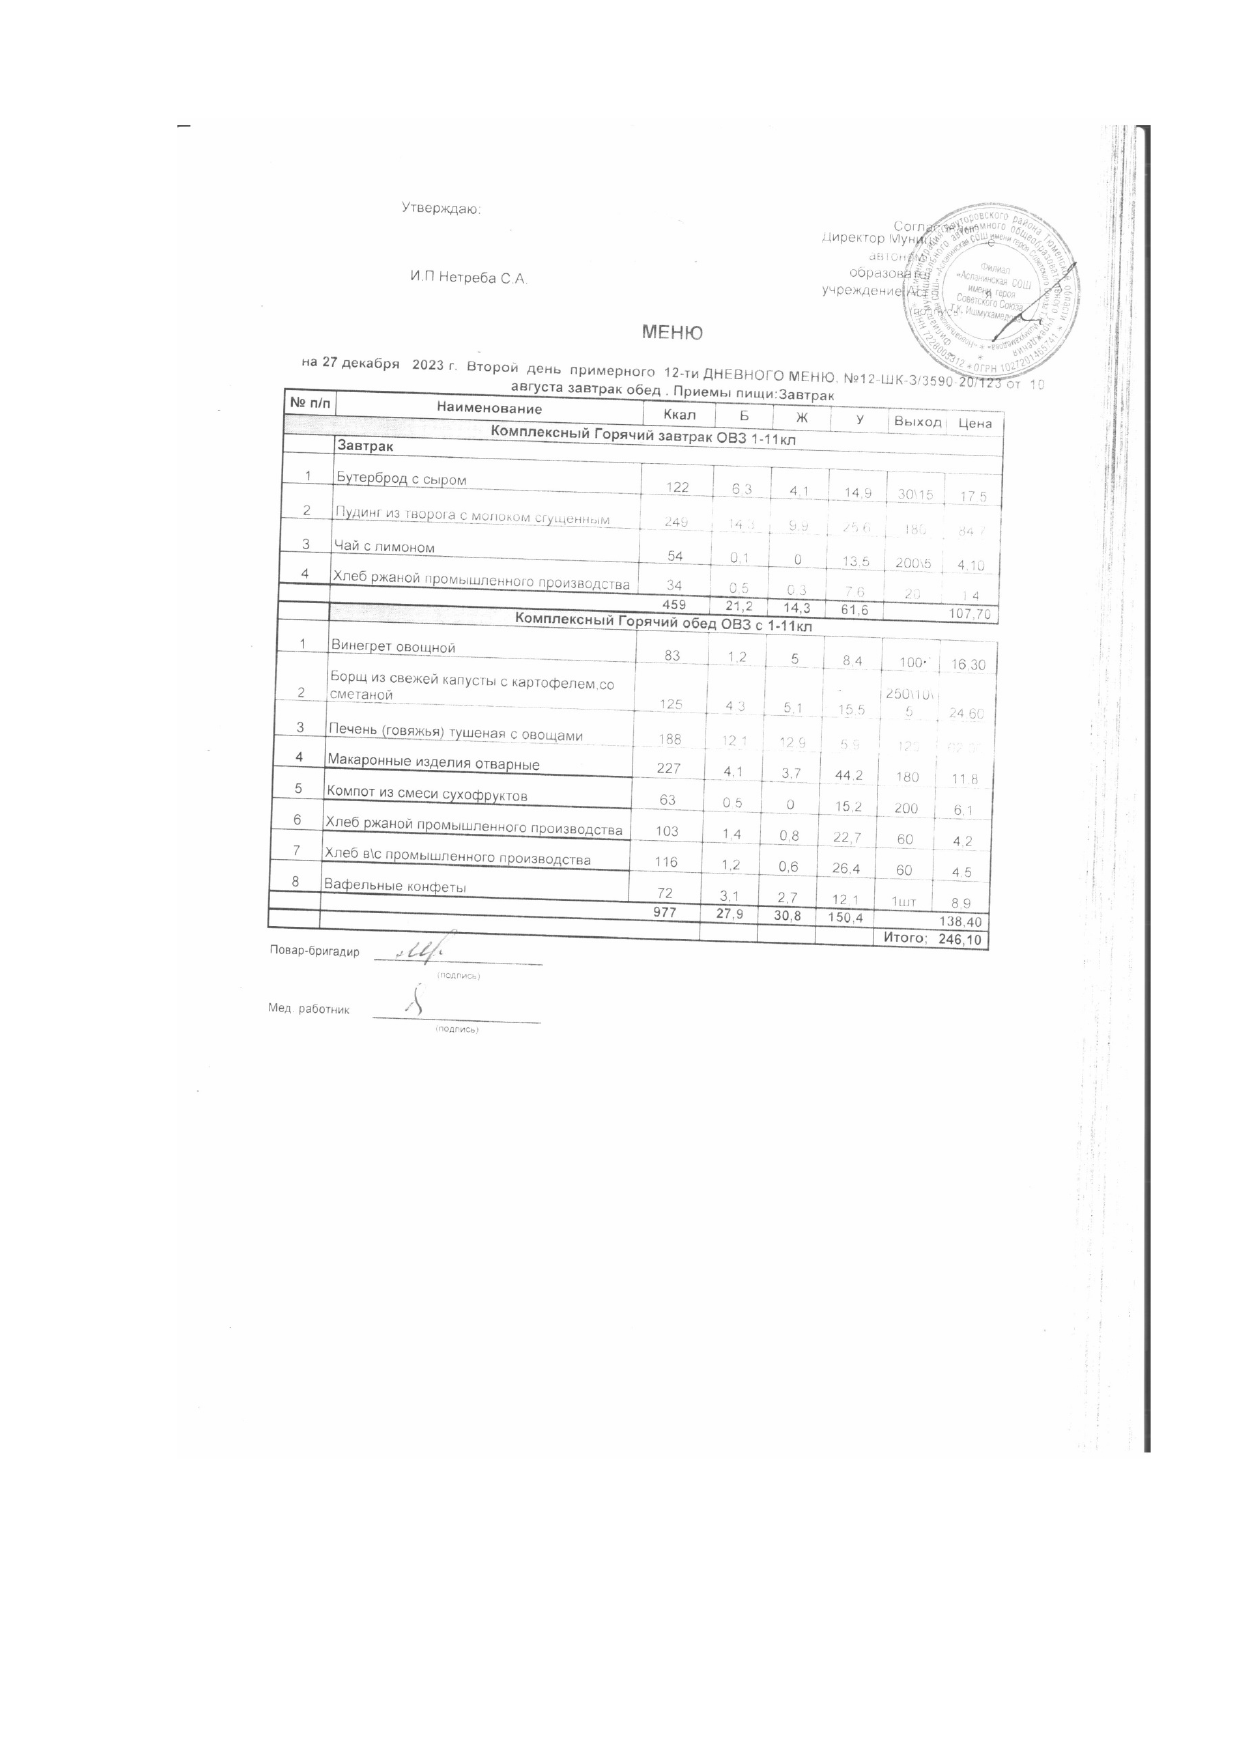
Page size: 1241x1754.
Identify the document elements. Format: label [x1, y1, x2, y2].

picture [177, 118, 1151, 1459]
